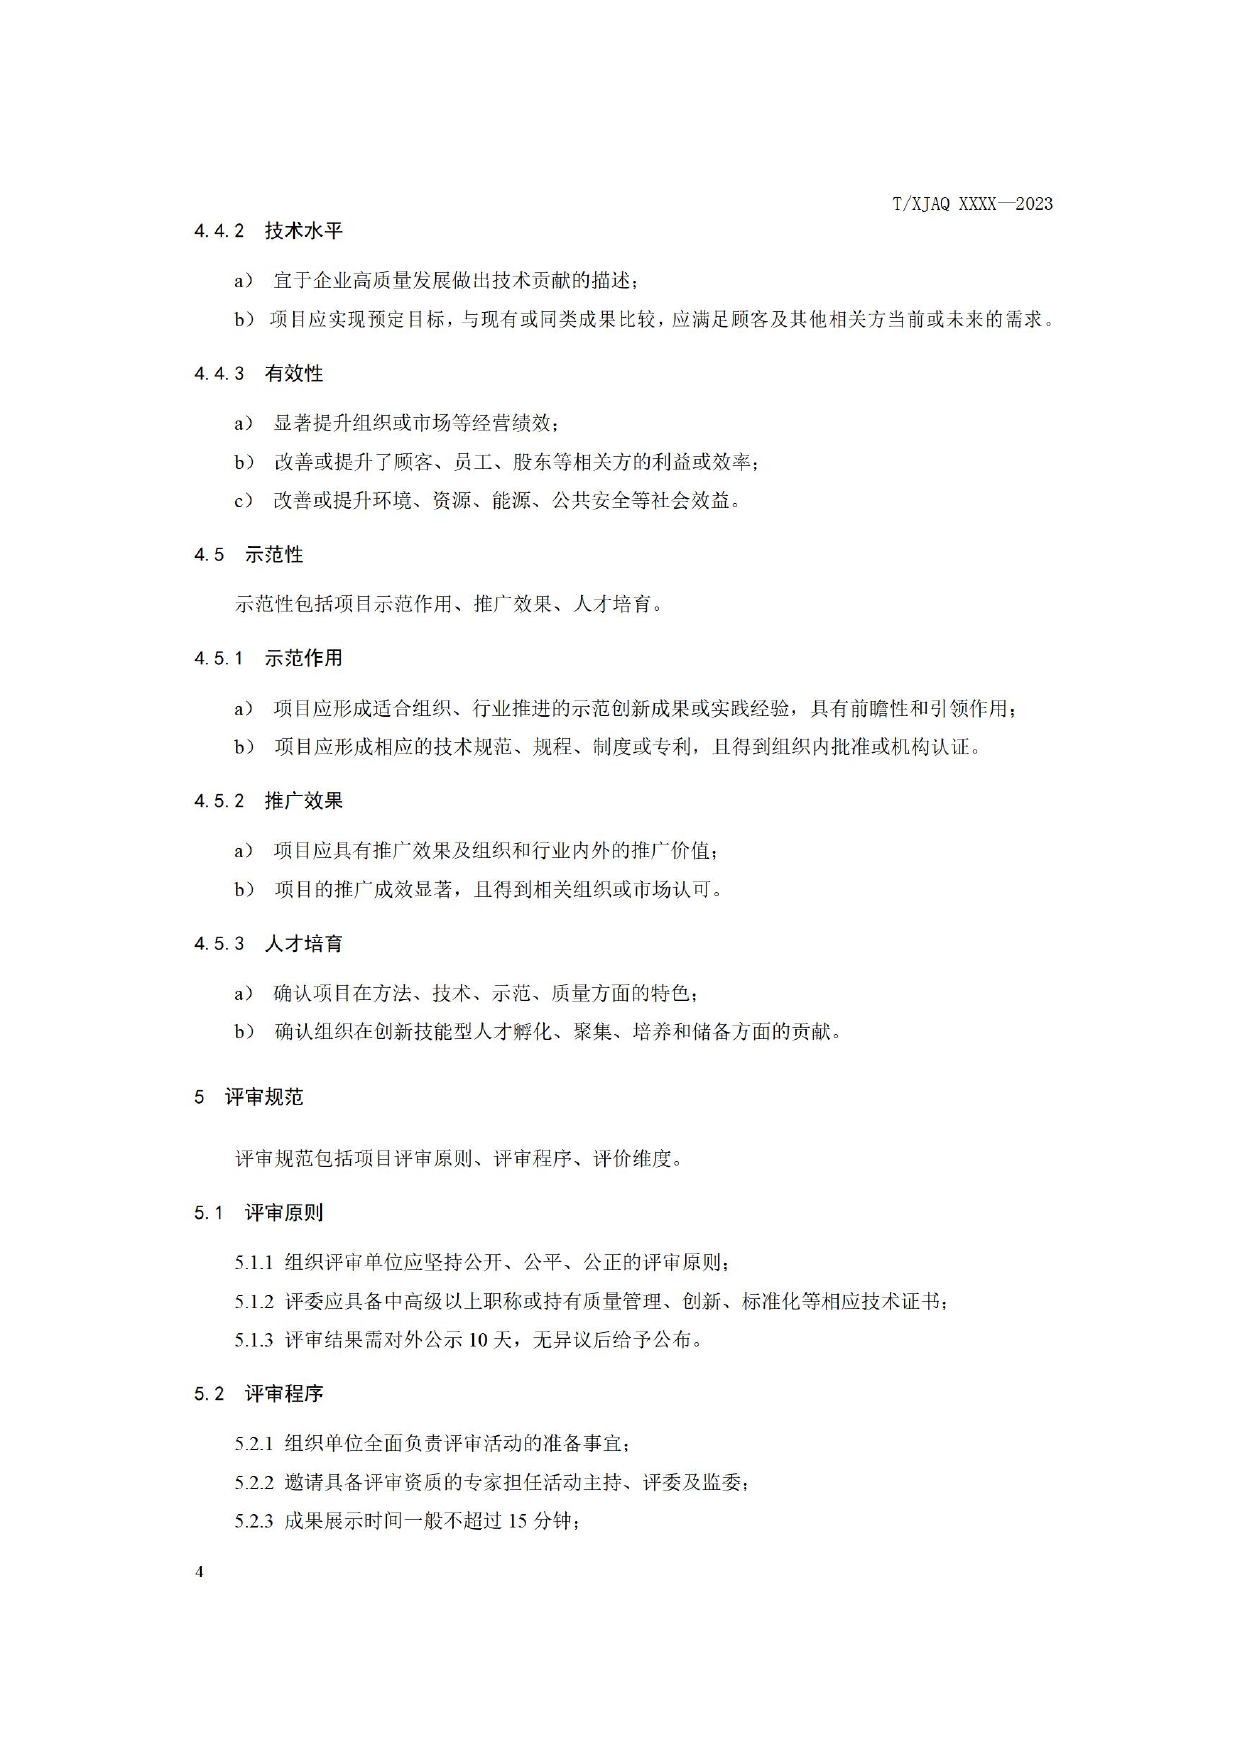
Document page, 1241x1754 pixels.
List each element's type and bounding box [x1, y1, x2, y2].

picture [60, 83, 1185, 1674]
